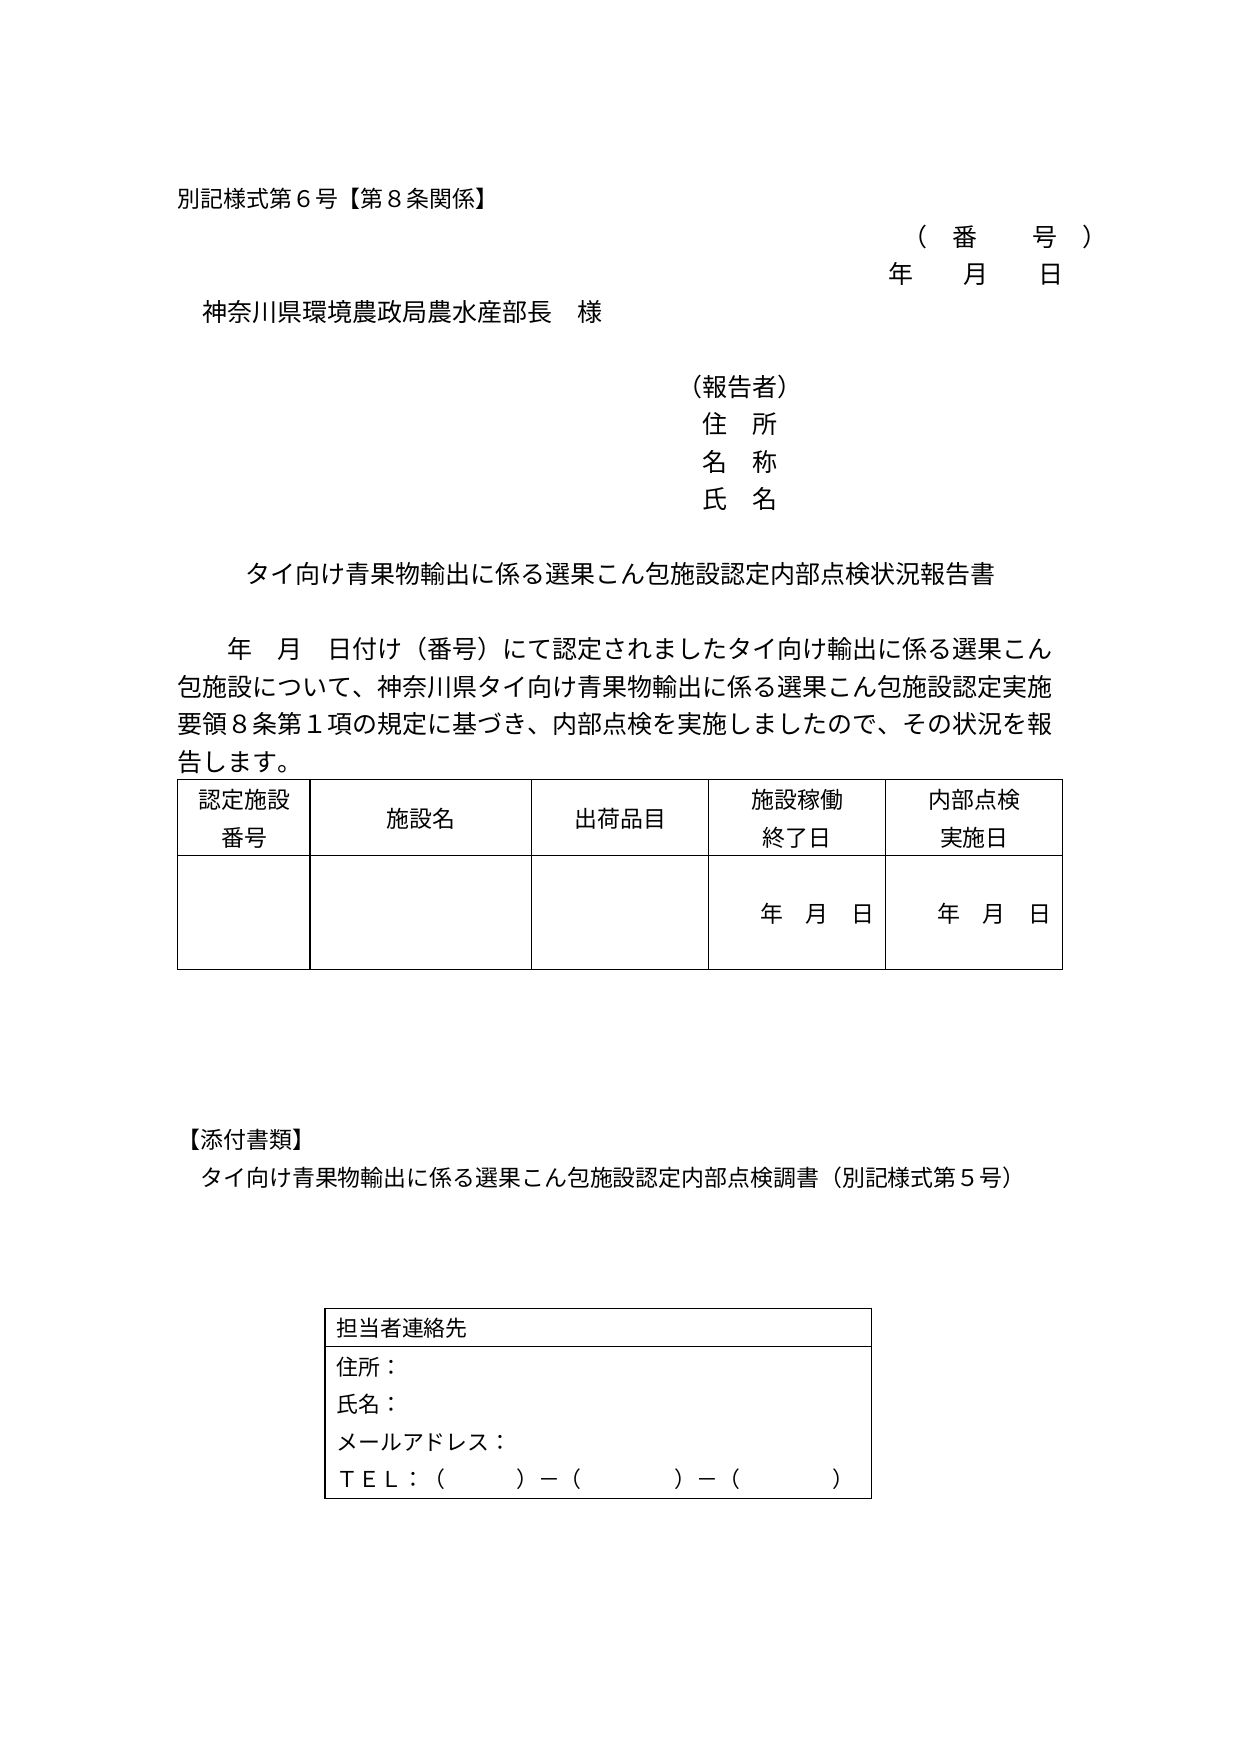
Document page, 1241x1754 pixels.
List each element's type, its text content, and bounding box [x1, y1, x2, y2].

table_header 担当者連絡先 [326, 1309, 871, 1346]
table_cell [311, 856, 531, 969]
table_cell [532, 856, 708, 969]
table_cell [178, 856, 309, 969]
table_header 施設稼働 終了日 [709, 780, 885, 855]
table_cell 住所： 氏名： メールアドレス： ＴＥＬ：（ ）－（ ）－（ ） [326, 1347, 871, 1498]
table_cell 年 月 日 [886, 856, 1062, 969]
table_header 内部点検 実施日 [886, 780, 1062, 855]
text 神奈川県環境農政局農水産部長 様 [177, 292, 1063, 329]
table_header 施設名 [311, 780, 531, 855]
text タイ向け青果物輸出に係る選果こん包施設認定内部点検調書（別記様式第５号） [177, 1157, 1063, 1195]
table_header 出荷品目 [532, 780, 708, 855]
text タイ向け青果物輸出に係る選果こん包施設認定内部点検状況報告書 [177, 554, 1063, 592]
text 住 所 [177, 404, 1063, 442]
table_header 認定施設番号 [178, 780, 309, 855]
text 別記様式第６号【第８条関係】 [177, 179, 1063, 217]
text 年 月 日付け（番号）にて認定されましたタイ向け輸出に係る選果こん包施設について、神奈川県タイ向け青果物輸出に係る選果こん包施設認定実施要領８条第１項の規定に基づき、内部点検を実施しましたので、その状況を報告します。 [177, 629, 1063, 779]
text （ 番 号 ） [177, 217, 1107, 254]
text （報告者） [177, 367, 1063, 404]
text 年 月 日 [177, 254, 1063, 292]
text 【添付書類】 [177, 1120, 1063, 1157]
text 氏 名 [177, 479, 1063, 517]
text 名 称 [177, 442, 1063, 479]
table_cell 年 月 日 [709, 856, 885, 969]
